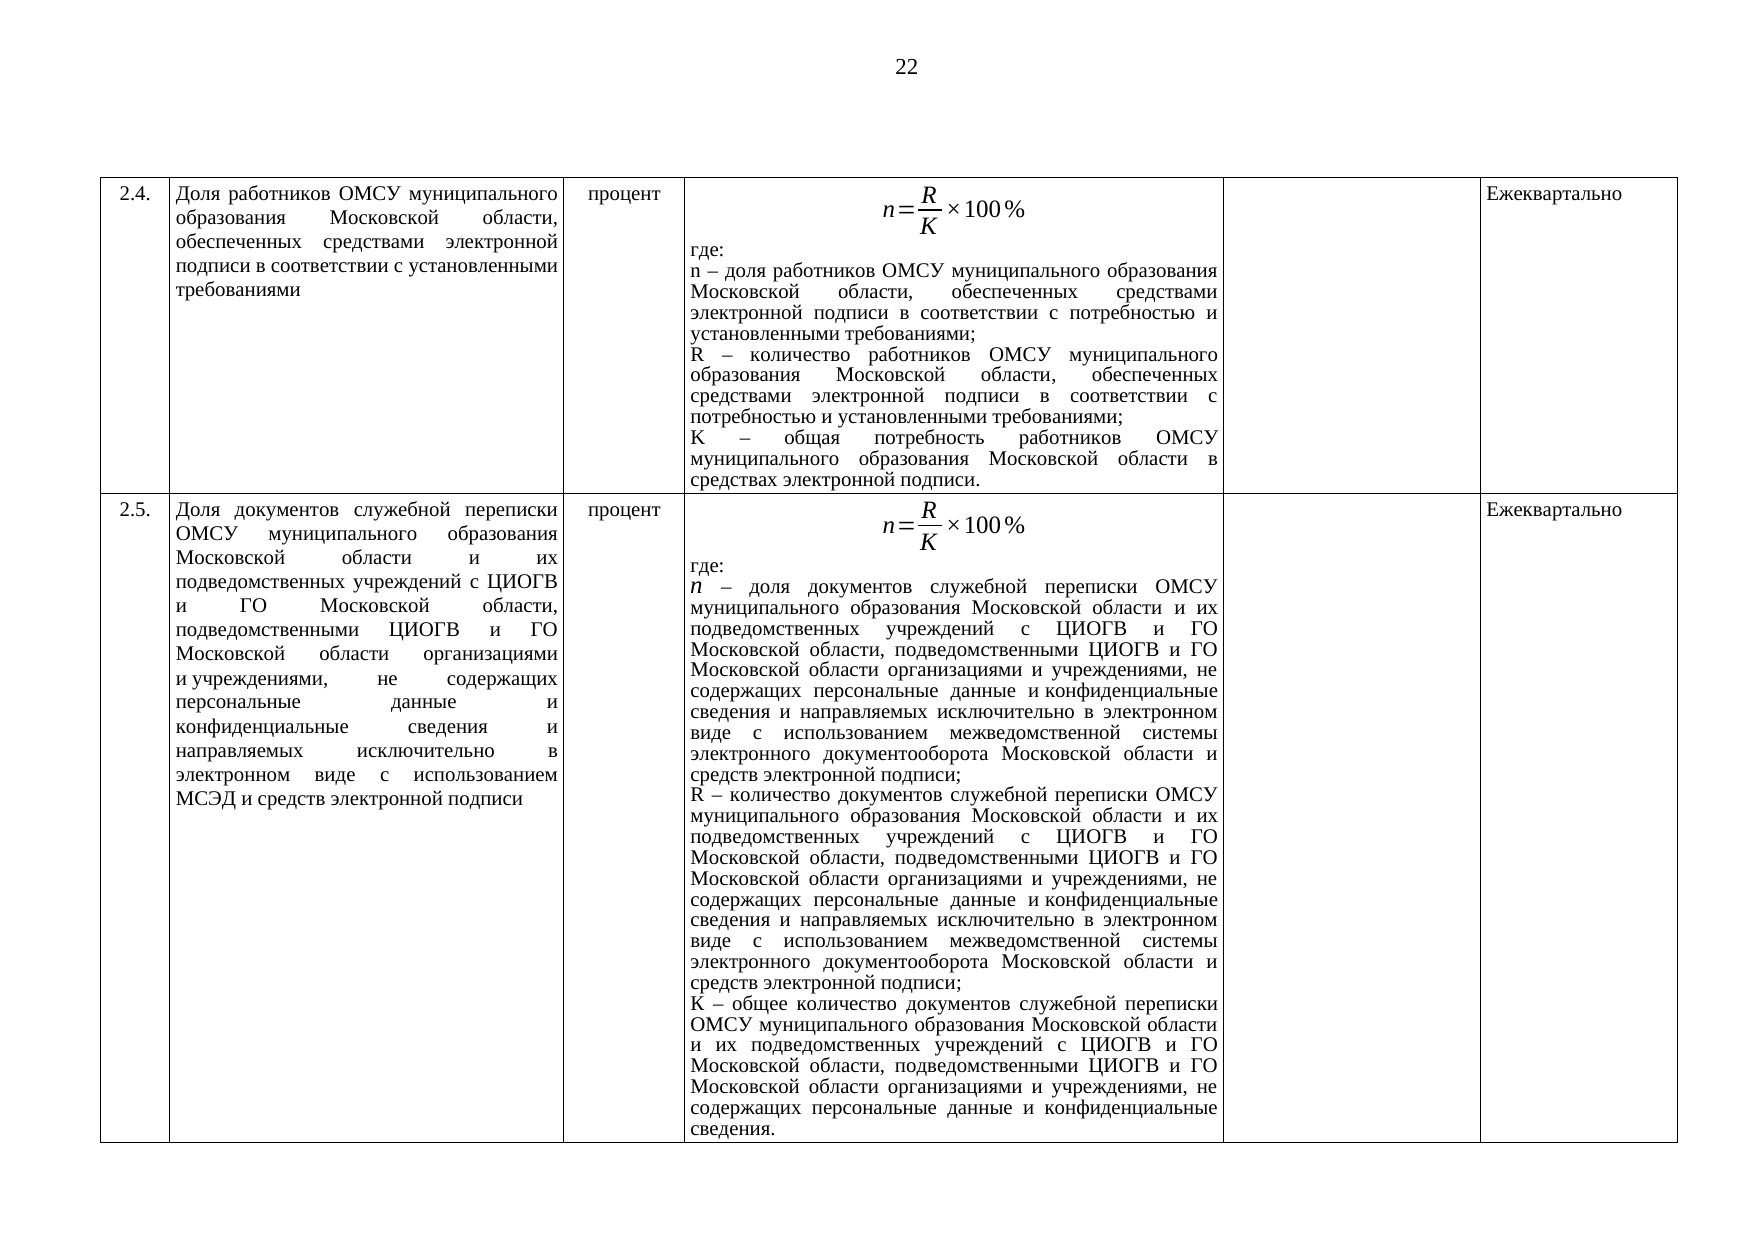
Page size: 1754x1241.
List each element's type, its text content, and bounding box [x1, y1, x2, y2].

table_cell [1224, 494, 1480, 1142]
table_cell Ежеквартально [1481, 178, 1677, 493]
table_cell где: – доля документов служебной переписки ОМСУ муниципального образования Московской области и их подведомственных учреждений с ЦИОГВ и ГО Московской области, подведомственными ЦИОГВ и ГО Московской области организациями и учреждениями, не содержащих персональные данные и конфиденциальные сведения и направляемых исключительно в электронном виде с использованием межведомственной системы электронного документооборота Московской области и средств электронной подписи; R – количество документов служебной переписки ОМСУ муниципального образования Московской области и их подведомственных учреждений с ЦИОГВ и ГО Московской области, подведомственными ЦИОГВ и ГО Московской области организациями и учреждениями, не содержащих персональные данные и конфиденциальные сведения и направляемых исключительно в электронном виде с использованием межведомственной системы электронного документооборота Московской области и средств электронной подписи; К – общее количество документов служебной переписки ОМСУ муниципального образования Московской области и их подведомственных учреждений с ЦИОГВ и ГО Московской области, подведомственными ЦИОГВ и ГО Московской области организациями и учреждениями, не содержащих персональные данные и конфиденциальные сведения. [685, 494, 1223, 1142]
table_cell 2.5. [101, 494, 169, 1142]
table_cell где: n – доля работников ОМСУ муниципального образования Московской области, обеспеченных средствами электронной подписи в соответствии с потребностью и установленными требованиями; R – количество работников ОМСУ муниципального образования Московской области, обеспеченных средствами электронной подписи в соответствии с потребностью и установленными требованиями; K – общая потребность работников ОМСУ муниципального образования Московской области в средствах электронной подписи. [685, 178, 1223, 493]
table_cell [1224, 178, 1480, 493]
table_cell Доля документов служебной переписки ОМСУ муниципального образования Московской области и их подведомственных учреждений с ЦИОГВ и ГО Московской области, подведомственными ЦИОГВ и ГО Московской области организациями и учреждениями, не содержащих персональные данные и конфиденциальные сведения и направляемых исключительно в электронном виде с использованием МСЭД и средств электронной подписи [170, 494, 563, 1142]
table_cell 2.4. [101, 178, 169, 493]
table_cell процент [564, 178, 684, 493]
table_cell процент [564, 494, 684, 1142]
table_cell Ежеквартально [1481, 494, 1677, 1142]
table_cell Доля работников ОМСУ муниципального образования Московской области, обеспеченных средствами электронной подписи в соответствии с установленными требованиями [170, 178, 563, 493]
